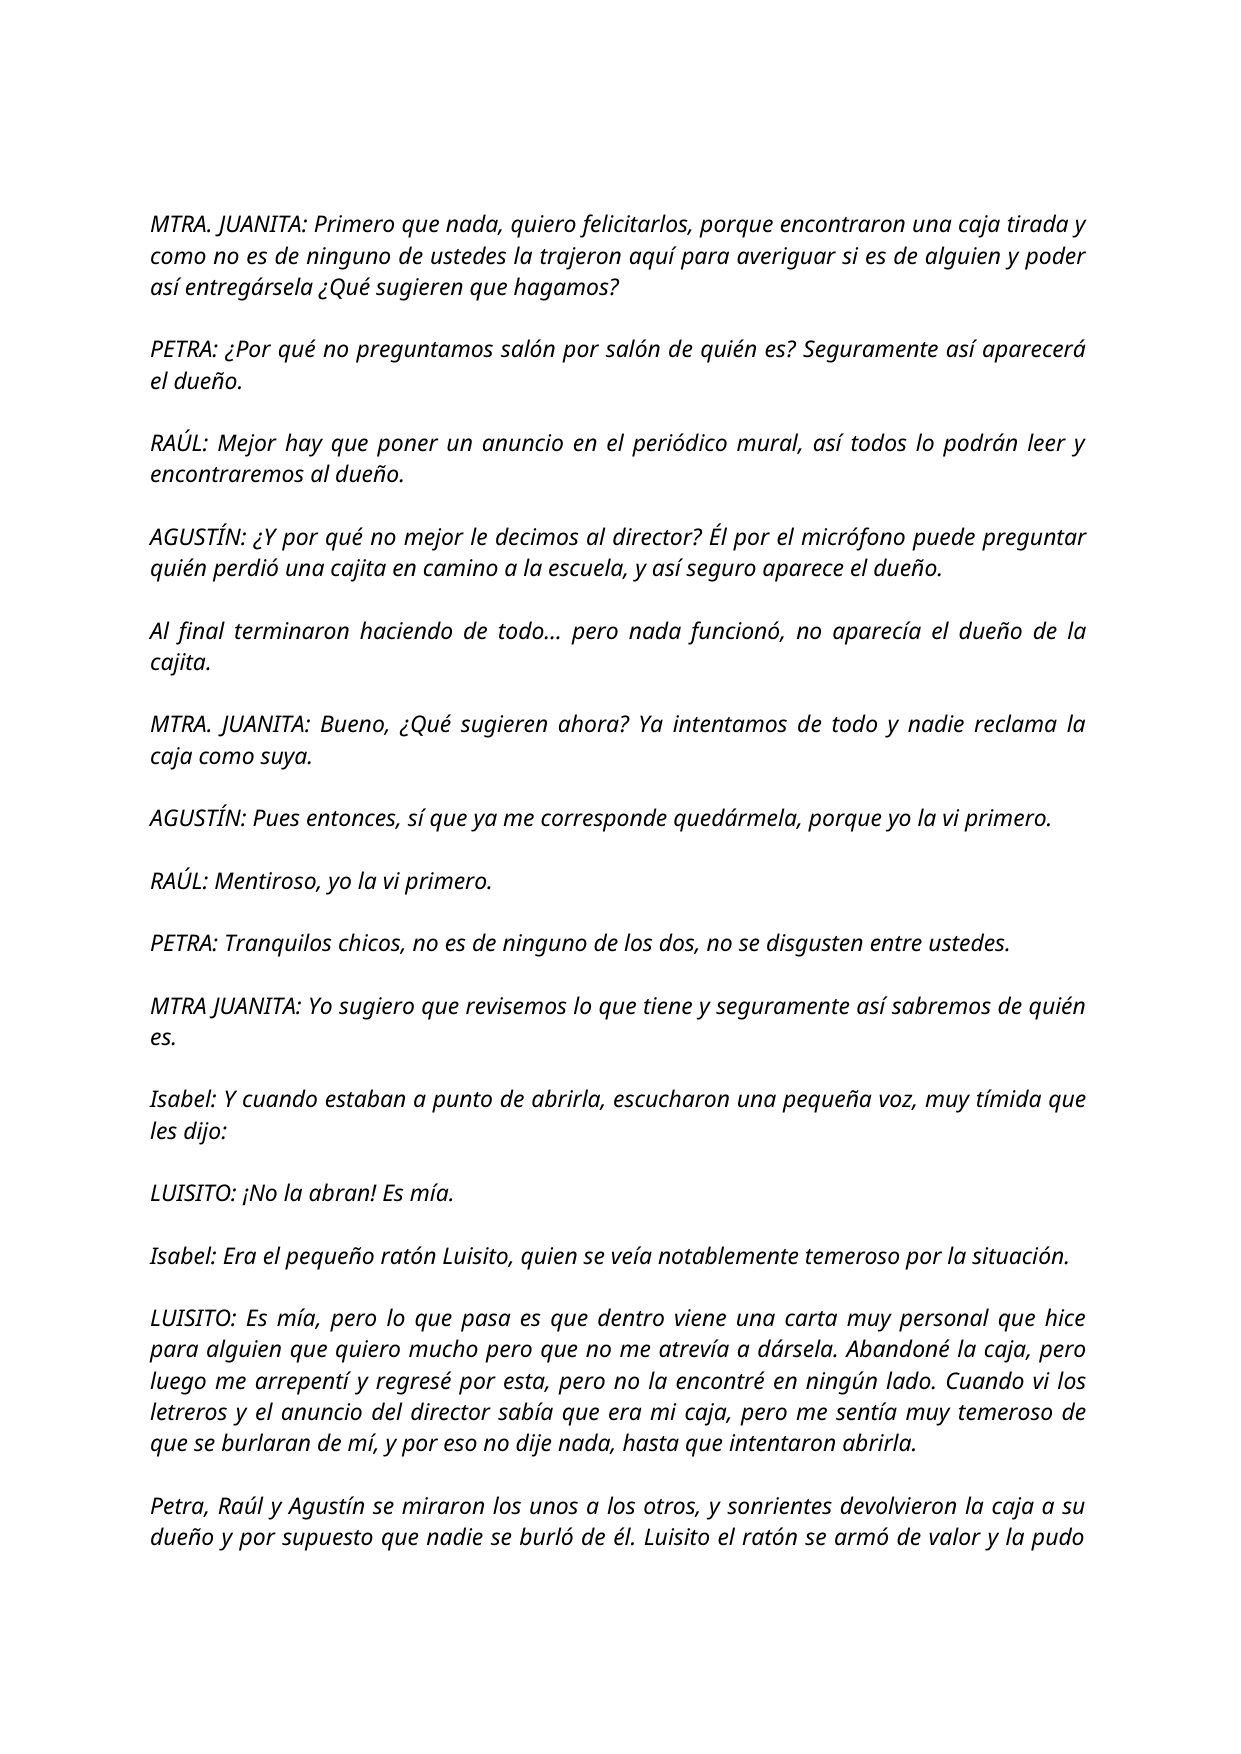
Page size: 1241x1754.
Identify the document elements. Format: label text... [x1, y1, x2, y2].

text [150, 1489, 1090, 1552]
text PETRA: Tranquilos chicos, no es de ninguno de los dos, no se disgusten entre ustedes. [150, 927, 1090, 958]
text RAÚL: Mentiroso, yo la vi primero. [150, 864, 1090, 896]
text LUISITO: Es mía, pero lo que pasa es que dentro viene una carta muy personal que hice para alguien que quiero mucho pero que no me atrevía a dársela. Abandoné la caja, pero luego me arrepentí y regresé por esta, pero no la encontré en ningún lado. Cuando vi los letreros y el anuncio del director sabía que era mi caja, pero me sentía muy temeroso de que se burlaran de mí, y por eso no dije nada, hasta que intentaron abrirla. [150, 1302, 1090, 1458]
text MTRA. JUANITA: Bueno, ¿Qué sugieren ahora? Ya intentamos de todo y nadie reclama la caja como suya. [150, 708, 1090, 771]
text Al final terminaron haciendo de todo… pero nada funcionó, no aparecía el dueño de la cajita. [150, 614, 1090, 677]
text Isabel: Era el pequeño ratón Luisito, quien se veía notablemente temeroso por la situación. [150, 1239, 1090, 1271]
text AGUSTÍN: ¿Y por qué no mejor le decimos al director? Él por el micrófono puede preguntar quién perdió una cajita en camino a la escuela, y así seguro aparece el dueño. [150, 521, 1090, 583]
text LUISITO: ¡No la abran! Es mía. [150, 1177, 1090, 1208]
text RAÚL: Mejor hay que poner un anuncio en el periódico mural, así todos lo podrán leer y encontraremos al dueño. [150, 427, 1090, 489]
text AGUSTÍN: Pues entonces, sí que ya me corresponde quedármela, porque yo la vi primero. [150, 802, 1090, 833]
text MTRA JUANITA: Yo sugiero que revisemos lo que tiene y seguramente así sabremos de quién es. [150, 989, 1090, 1052]
text Isabel: Y cuando estaban a punto de abrirla, escucharon una pequeña voz, muy tímida que les dijo: [150, 1083, 1090, 1146]
text PETRA: ¿Por qué no preguntamos salón por salón de quién es? Seguramente así aparecerá el dueño. [150, 333, 1090, 396]
text MTRA. JUANITA: Primero que nada, quiero felicitarlos, porque encontraron una caja tirada y como no es de ninguno de ustedes la trajeron aquí para averiguar si es de alguien y poder así entregársela ¿Qué sugieren que hagamos? [150, 208, 1090, 302]
